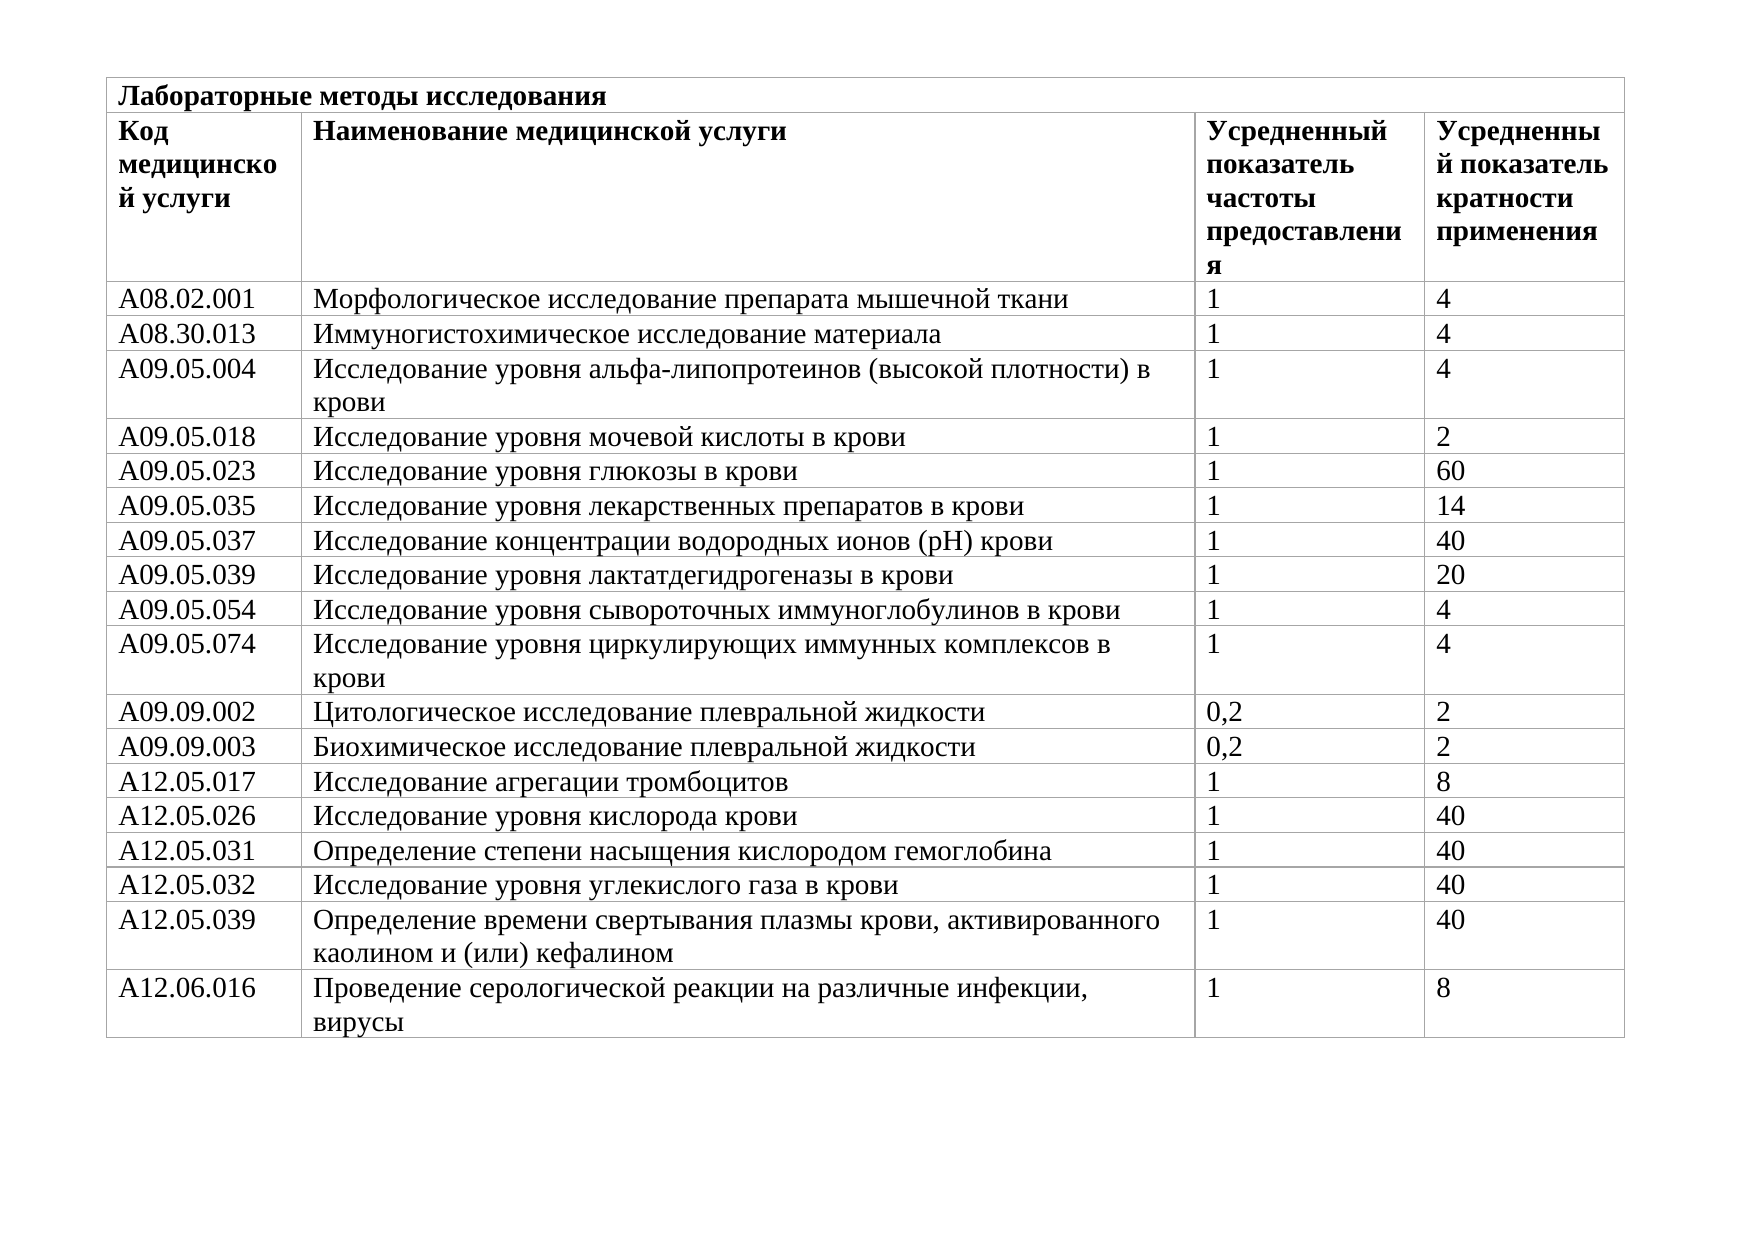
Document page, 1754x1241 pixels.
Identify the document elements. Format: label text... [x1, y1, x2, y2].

table_cell 4 [1425, 592, 1624, 625]
table_cell 1 [1196, 557, 1424, 591]
table_cell Исследование уровня углекислого газа в крови [302, 868, 1194, 901]
table_cell 1 [1196, 419, 1424, 452]
table_cell 1 [1196, 523, 1424, 556]
table_cell A09.05.037 [107, 523, 301, 556]
table_cell Усредненный показатель частоты предоставления [1196, 113, 1424, 281]
table_cell 1 [1196, 798, 1424, 832]
table_cell 40 [1425, 798, 1624, 832]
table_cell Исследование уровня лекарственных препаратов в крови [302, 488, 1194, 522]
table_cell Исследование уровня мочевой кислоты в крови [302, 419, 1194, 452]
table_cell 4 [1425, 626, 1624, 693]
table_cell 1 [1196, 902, 1424, 969]
table_cell 2 [1425, 419, 1624, 452]
table_cell 20 [1425, 557, 1624, 591]
table_cell 2 [1425, 729, 1624, 763]
table_cell A12.05.026 [107, 798, 301, 832]
table_cell 1 [1196, 454, 1424, 487]
table_cell Исследование уровня сывороточных иммуноглобулинов в крови [302, 592, 1194, 625]
table_cell 40 [1425, 902, 1624, 969]
table_cell A08.02.001 [107, 282, 301, 315]
table_cell Исследование уровня альфа-липопротеинов (высокой плотности) в крови [302, 351, 1194, 418]
table_cell 4 [1425, 351, 1624, 418]
table_cell Определение времени свертывания плазмы крови, активированного каолином и (или) кефалином [302, 902, 1194, 969]
table_cell 40 [1425, 523, 1624, 556]
table_cell A09.05.074 [107, 626, 301, 693]
table_cell 1 [1196, 970, 1424, 1037]
table_cell Проведение серологической реакции на различные инфекции, вирусы [302, 970, 1194, 1037]
table_cell Морфологическое исследование препарата мышечной ткани [302, 282, 1194, 315]
table_cell Исследование концентрации водородных ионов (рН) крови [302, 523, 1194, 556]
table_cell 1 [1196, 592, 1424, 625]
table_cell Исследование уровня кислорода крови [302, 798, 1194, 832]
table_cell Цитологическое исследование плевральной жидкости [302, 695, 1194, 728]
table_cell Исследование уровня лактатдегидрогеназы в крови [302, 557, 1194, 591]
table_cell A09.05.035 [107, 488, 301, 522]
table_cell 4 [1425, 316, 1624, 350]
table_cell 1 [1196, 282, 1424, 315]
table_cell 1 [1196, 868, 1424, 901]
table_cell A09.05.039 [107, 557, 301, 591]
table_cell A09.09.003 [107, 729, 301, 763]
table_cell 1 [1196, 351, 1424, 418]
table_cell A08.30.013 [107, 316, 301, 350]
table_cell A12.06.016 [107, 970, 301, 1037]
table_cell A09.05.004 [107, 351, 301, 418]
table_cell 8 [1425, 764, 1624, 797]
table_cell 2 [1425, 695, 1624, 728]
table_cell Код медицинской услуги [107, 113, 301, 281]
table_cell 1 [1196, 764, 1424, 797]
table_header Лабораторные методы исследования [107, 78, 1624, 112]
table_cell A09.09.002 [107, 695, 301, 728]
table_cell A09.05.023 [107, 454, 301, 487]
table_cell 60 [1425, 454, 1624, 487]
table_cell 4 [1425, 282, 1624, 315]
table_cell 40 [1425, 868, 1624, 901]
table_cell 1 [1196, 488, 1424, 522]
table_cell Биохимическое исследование плевральной жидкости [302, 729, 1194, 763]
table_cell 0,2 [1196, 729, 1424, 763]
table_cell Определение степени насыщения кислородом гемоглобина [302, 833, 1194, 866]
table_cell Исследование уровня глюкозы в крови [302, 454, 1194, 487]
table_cell Усредненный показатель кратности применения [1425, 113, 1624, 281]
table_cell A12.05.032 [107, 868, 301, 901]
table_cell 14 [1425, 488, 1624, 522]
table_cell 1 [1196, 833, 1424, 866]
table_cell 1 [1196, 316, 1424, 350]
table_cell A09.05.018 [107, 419, 301, 452]
table_cell A09.05.054 [107, 592, 301, 625]
table_cell 0,2 [1196, 695, 1424, 728]
table_cell Исследование уровня циркулирующих иммунных комплексов в крови [302, 626, 1194, 693]
table_cell 8 [1425, 970, 1624, 1037]
table_cell A12.05.031 [107, 833, 301, 866]
table_cell Исследование агрегации тромбоцитов [302, 764, 1194, 797]
table_cell A12.05.017 [107, 764, 301, 797]
table_cell 1 [1196, 626, 1424, 693]
table_cell A12.05.039 [107, 902, 301, 969]
table_cell 40 [1425, 833, 1624, 866]
table_cell Иммуногистохимическое исследование материала [302, 316, 1194, 350]
table_cell Наименование медицинской услуги [302, 113, 1194, 281]
